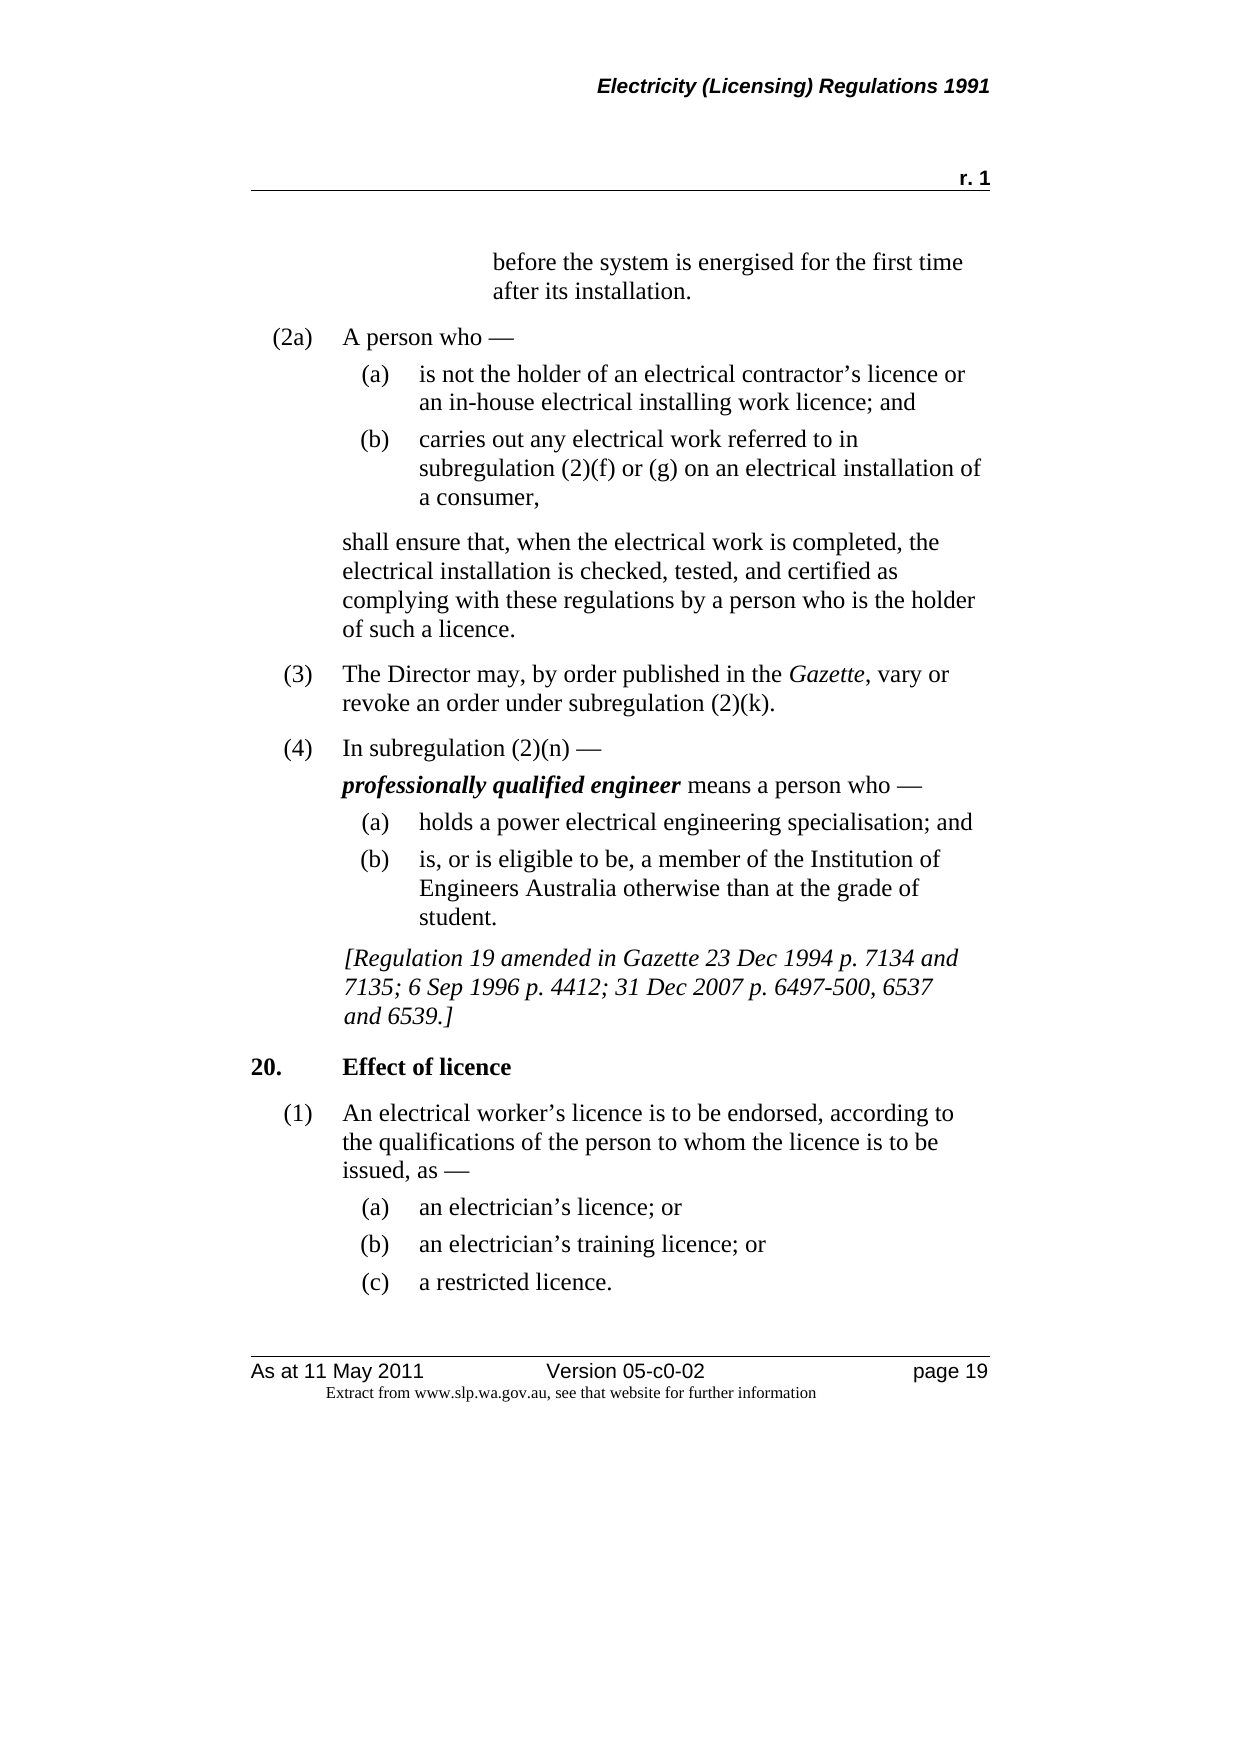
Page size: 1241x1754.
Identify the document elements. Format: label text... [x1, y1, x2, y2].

text (3) The Director may, by order published in the Gazette, vary or revoke an order under subregulation (2)(k). [251, 659, 990, 717]
text (a) holds a power electrical engineering specialisation; and [251, 807, 990, 836]
text (c) a restricted licence. [251, 1267, 990, 1295]
text (b) carries out any electrical work referred to in subregulation (2)(f) or (g) on an electrical installation of a consumer, [251, 424, 990, 511]
text (a) is not the holder of an electrical contractor’s licence or an in-house electrical installing work licence; and [251, 359, 990, 416]
text (2a) A person who — [251, 322, 990, 350]
subtitle 20. Effect of licence [251, 1052, 990, 1081]
text professionally qualified engineer means a person who — [251, 770, 990, 799]
text (a) an electrician’s licence; or [251, 1192, 990, 1221]
text (4) In subregulation (2)(n) — [251, 733, 990, 762]
text shall ensure that, when the electrical work is completed, the electrical installation is checked, tested, and certified as complying with these regulations by a person who is the holder of such a licence. [251, 527, 990, 642]
text (1) An electrical worker’s licence is to be endorsed, according to the qualifications of the person to whom the licence is to be issued, as — [251, 1098, 990, 1184]
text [251, 247, 990, 305]
text (b) an electrician’s training licence; or [251, 1229, 990, 1258]
text [Regulation 19 amended in Gazette 23 Dec 1994 p. 7134 and 7135; 6 Sep 1996 p. 4412; 31 Dec 2007 p. 6497-500, 6537 and 6539.] [251, 943, 990, 1029]
text (b) is, or is eligible to be, a member of the Institution of Engineers Australia otherwise than at the grade of student. [251, 844, 990, 931]
